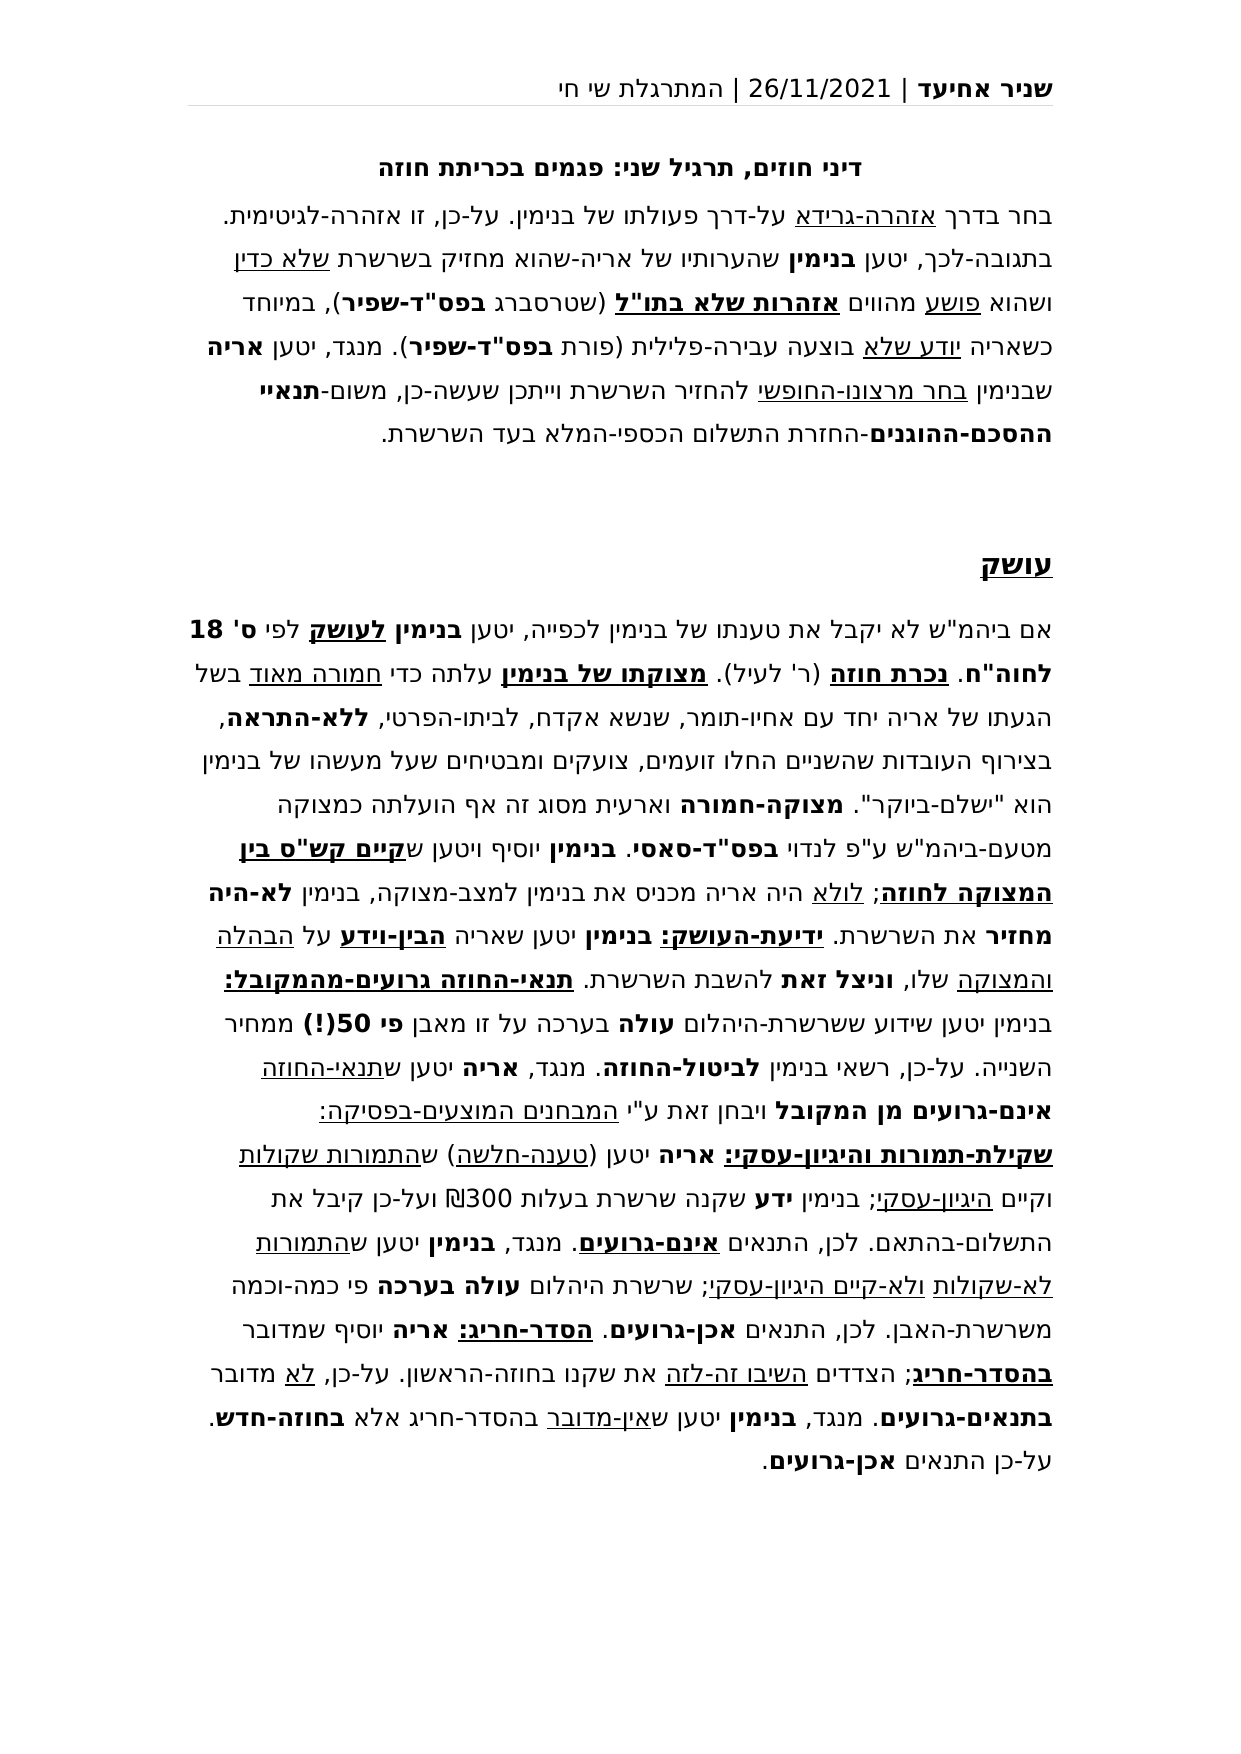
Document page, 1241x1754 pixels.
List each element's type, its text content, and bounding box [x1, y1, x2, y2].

text אם ביהמ"ש לא יקבל את טענתו של בנימין לכפייה, יטען בנימין לעושק לפי ס' 18 לחוה"ח. נכרת חוזה (ר' לעיל). מצוקתו של בנימין עלתה כדי חמורה מאוד בשל הגעתו של אריה יחד עם אחיו-תומר, שנשא אקדח, לביתו-הפרטי, ללא-התראה, בצירוף העובדות שהשניים החלו זועמים, צועקים ומבטיחים שעל מעשהו של בנימין הוא "ישלם-ביוקר". מצוקה-חמורה וארעית מסוג זה אף הועלתה כמצוקה מטעם-ביהמ"ש ע"פ לנדוי בפס"ד-סאסי. בנימין יוסיף ויטען שקיים קש"ס בין המצוקה לחוזה; לולא היה אריה מכניס את בנימין למצב-מצוקה, בנימין לא-היה מחזיר את השרשרת. ידיעת-העושק: בנימין יטען שאריה הבין-וידע על הבהלה והמצוקה שלו, וניצל זאת להשבת השרשרת. תנאי-החוזה גרועים-מהמקובל: בנימין יטען שידוע ששרשרת-היהלום עולה בערכה על זו מאבן פי 50(!) ממחיר השנייה. על-כן, רשאי בנימין לביטול-החוזה. מנגד, אריה יטען שתנאי-החוזה אינם-גרועים מן המקובל ויבחן זאת ע"י המבחנים המוצעים-בפסיקה: שקילת-תמורות והיגיון-עסקי: אריה יטען (טענה-חלשה) שהתמורות שקולות וקיים היגיון-עסקי; בנימין ידע שקנה שרשרת בעלות ₪300 ועל-כן קיבל את התשלום-בהתאם. לכן, התנאים אינם-גרועים. מנגד, בנימין יטען שהתמורות לא-שקולות ולא-קיים היגיון-עסקי; שרשרת היהלום עולה בערכה פי כמה-וכמה משרשרת-האבן. לכן, התנאים אכן-גרועים. הסדר-חריג: אריה יוסיף שמדובר בהסדר-חריג; הצדדים השיבו זה-לזה את שקנו בחוזה-הראשון. על-כן, לא מדובר בתנאים-גרועים. מנגד, בנימין יטען שאין-מדובר בהסדר-חריג אלא בחוזה-חדש. על-כן התנאים אכן-גרועים. [187, 615, 1053, 1476]
text עושק [187, 548, 1053, 582]
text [187, 201, 1053, 449]
